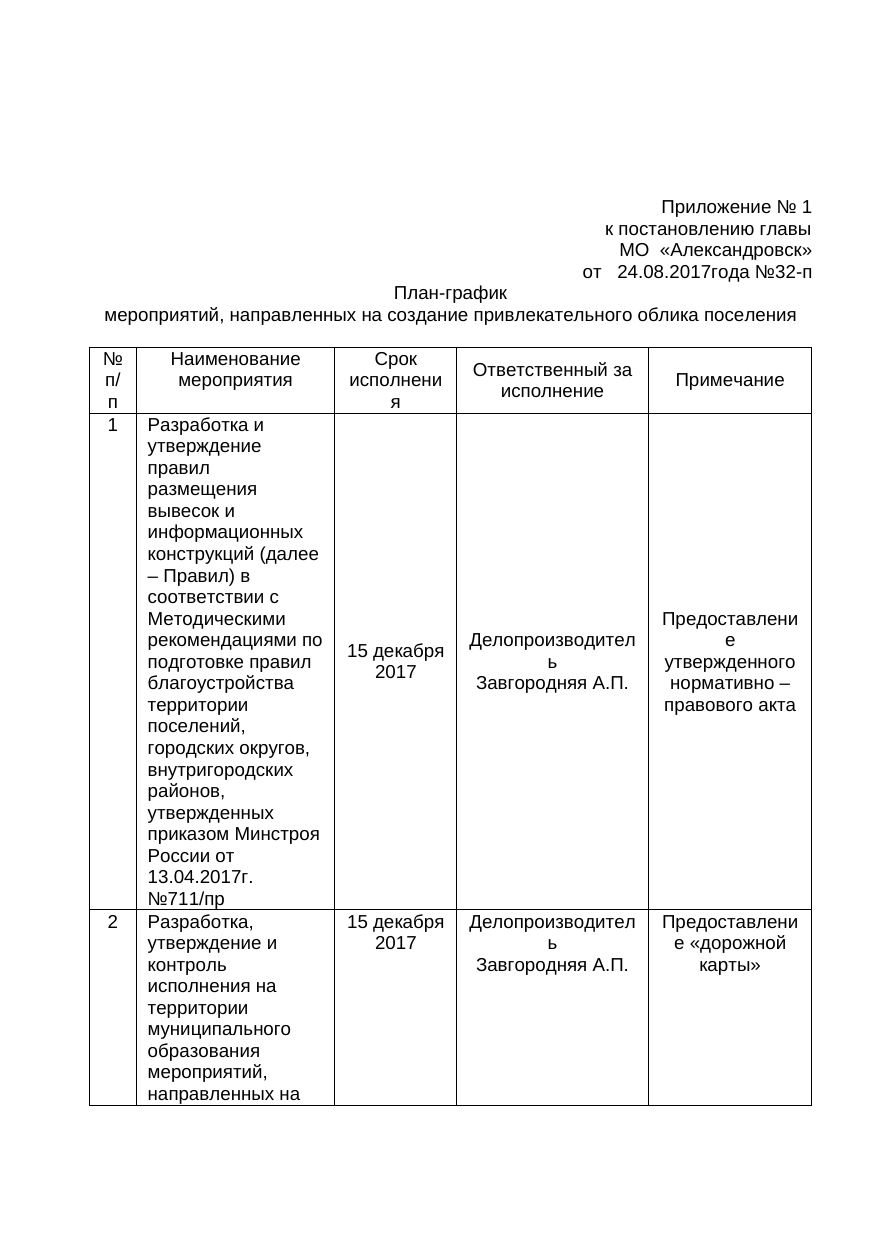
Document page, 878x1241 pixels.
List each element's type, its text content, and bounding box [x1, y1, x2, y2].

table_cell Делопроизводитель Завгородняя А.П. [457, 414, 648, 909]
table_cell 15 декабря 2017 [335, 910, 456, 1104]
table_cell Разработка и утверждение правил размещения вывесок и информационных конструкций (далее – Правил) в соответствии с Методическими рекомендациями по подготовке правил благоустройства территории поселений, городских округов, внутригородских районов, утвержденных приказом Минстроя России от 13.04.2017г. №711/пр [137, 414, 334, 909]
text к постановлению главы [89, 217, 812, 239]
table_cell 1 [90, 414, 136, 909]
table_cell 2 [90, 910, 136, 1104]
table_cell 15 декабря 2017 [335, 414, 456, 909]
text Приложение № 1 [89, 196, 812, 217]
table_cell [457, 910, 648, 1104]
text мероприятий, направленных на создание привлекательного облика поселения [89, 303, 812, 325]
table_cell Предоставление утвержденного нормативно – правового акта [649, 414, 811, 909]
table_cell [649, 910, 811, 1104]
table_header Ответственный за исполнение [457, 348, 648, 412]
text от 24.08.2017года №32-п [89, 260, 812, 282]
table_header Наименование мероприятия [137, 348, 334, 412]
table_header № п/п [90, 348, 136, 412]
text План-график [89, 282, 812, 303]
text МО «Александровск» [89, 239, 812, 260]
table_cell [137, 910, 334, 1104]
table_header Примечание [649, 348, 811, 412]
table_header Срок исполнения [335, 348, 456, 412]
